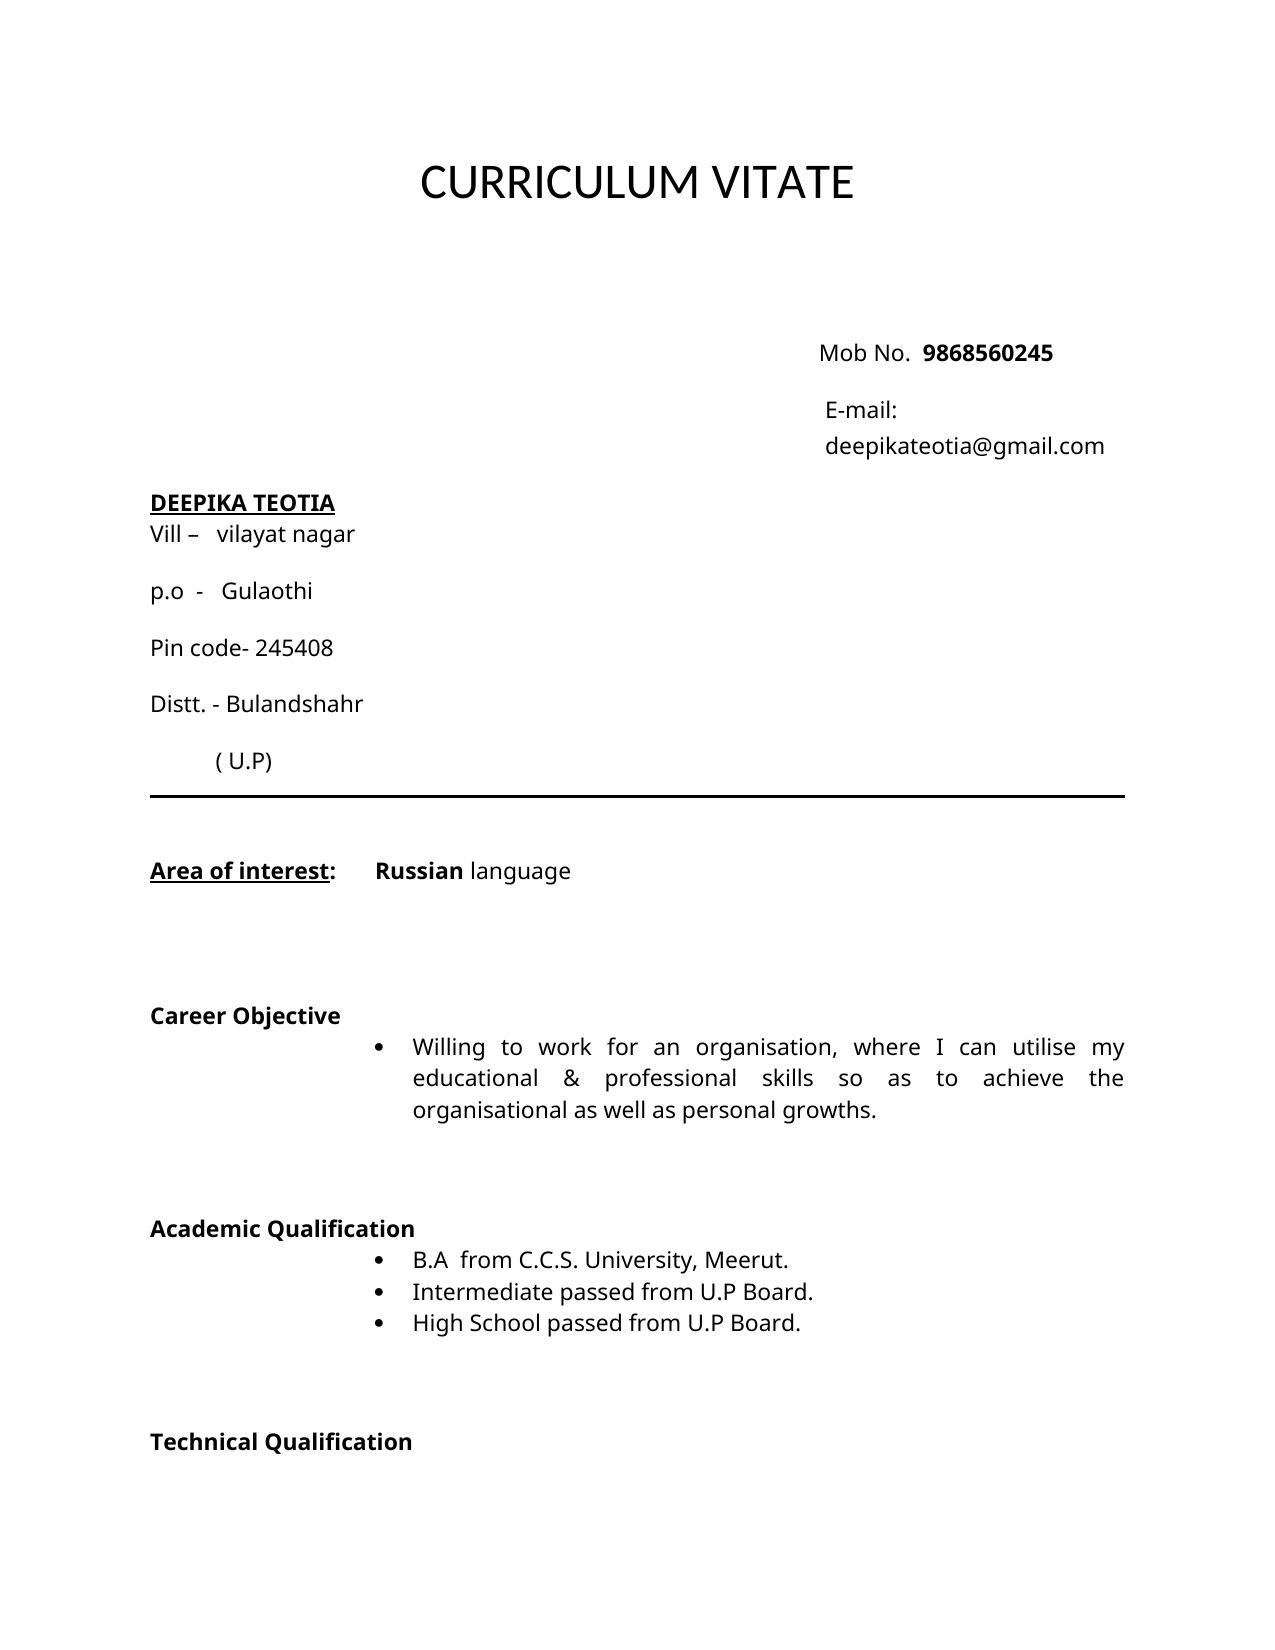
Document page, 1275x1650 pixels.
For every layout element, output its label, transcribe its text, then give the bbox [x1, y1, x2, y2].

text Vill – vilayat nagar [150, 518, 1125, 549]
list Willing to work for an organisation, where I can utilise my educational & professional skills so as to achieve the organisational as well as personal growths. [375, 1031, 1125, 1125]
text CURRICULUM VITATE [150, 150, 1125, 211]
list B.A from C.C.S. University, Meerut. [375, 1244, 1125, 1275]
text Area of interest: Russian language [150, 855, 1125, 886]
text p.o - Gulaothi [150, 575, 1125, 606]
text ( U.P) [150, 745, 1125, 795]
subtitle DEEPIKA TEOTIA [150, 487, 1125, 518]
list High School passed from U.P Board. [375, 1307, 1125, 1338]
text Pin code- 245408 [150, 632, 1125, 663]
subtitle Career Objective [150, 1000, 1125, 1031]
subtitle Academic Qualification [150, 1213, 1125, 1244]
text E-mail: deepikateotia@gmail.com [825, 394, 1125, 461]
text Mob No. 9868560245 [694, 337, 1125, 369]
text Distt. - Bulandshahr [150, 688, 1125, 720]
list Intermediate passed from U.P Board. [375, 1275, 1125, 1307]
subtitle Technical Qualification [150, 1426, 1125, 1457]
